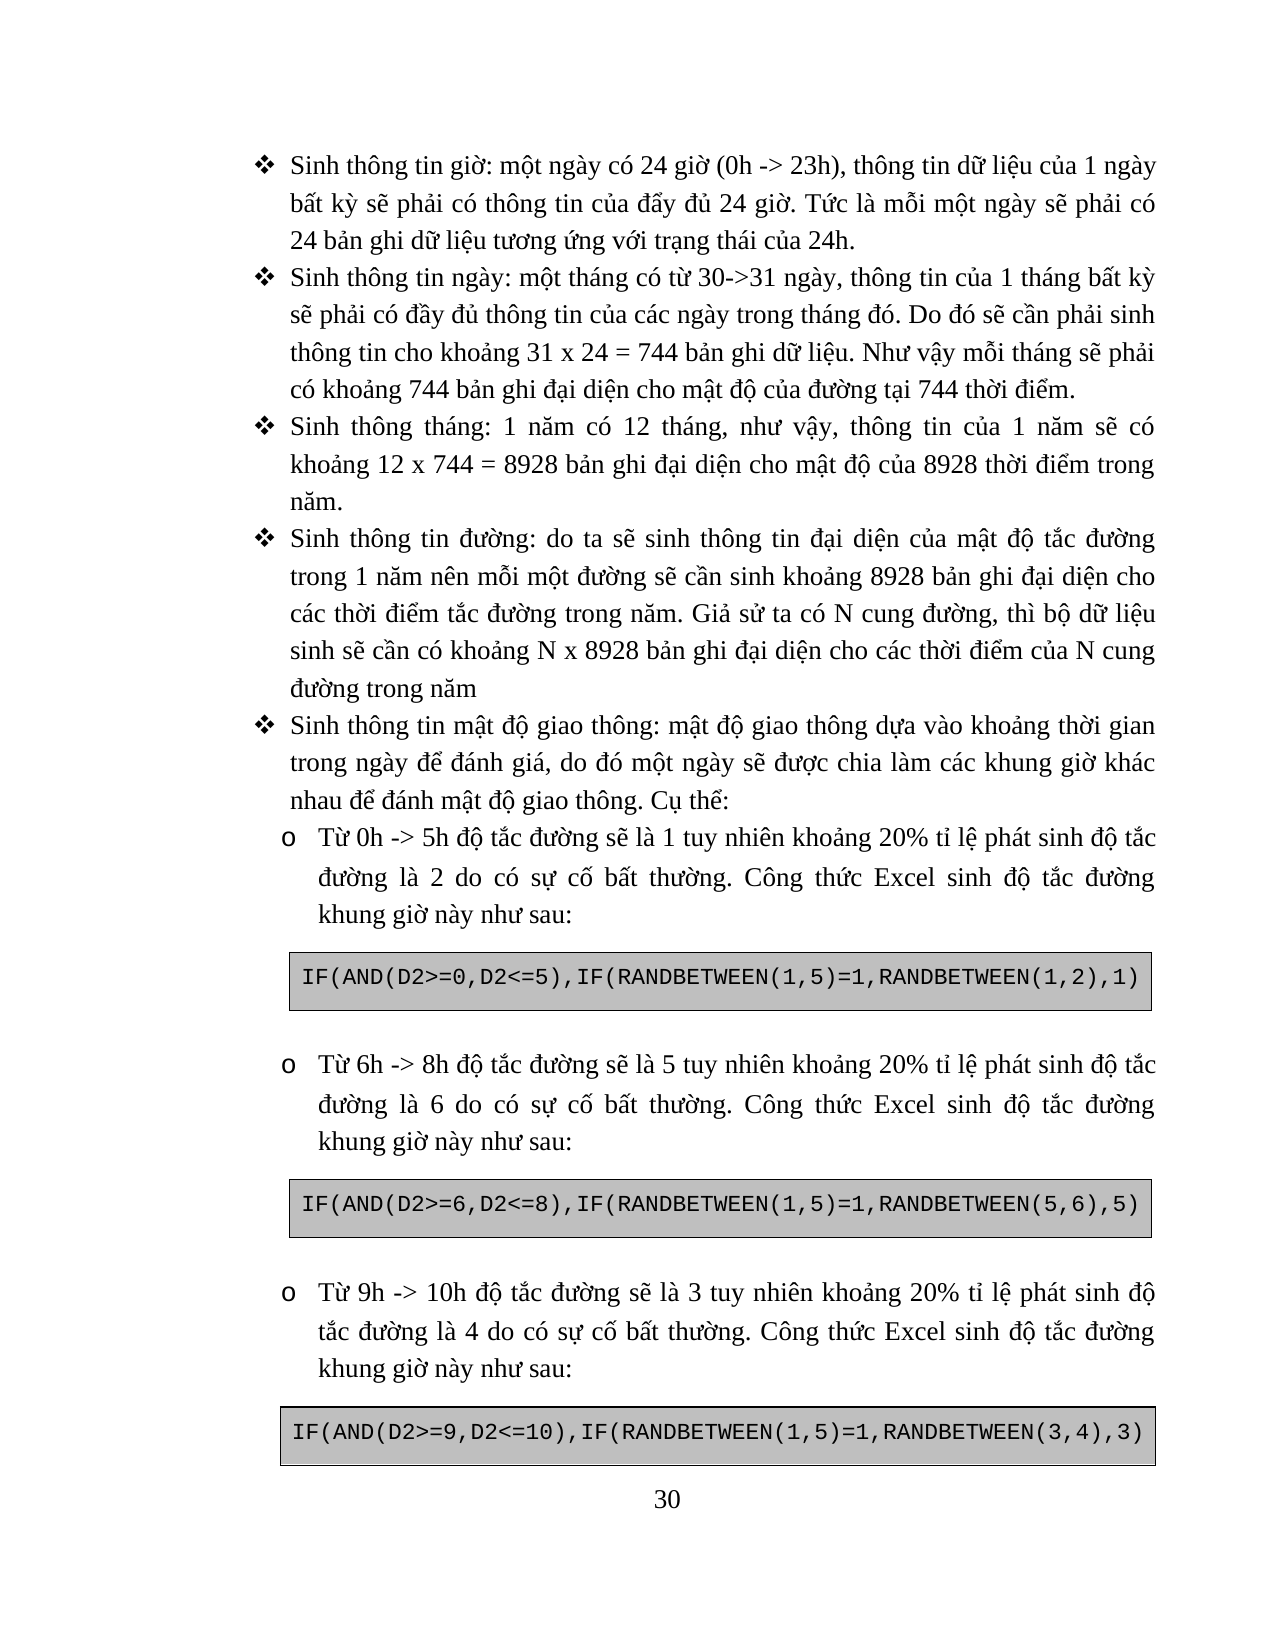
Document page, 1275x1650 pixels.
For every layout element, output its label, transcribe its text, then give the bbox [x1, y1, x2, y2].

list Sinh thông tin đường: do ta sẽ sinh thông tin đại diện của mật độ tắc đường trong 1 năm nên mỗi một đường sẽ cần sinh khoảng 8928 bản ghi đại diện cho các thời điểm tắc đường trong năm. Giả sử ta có N cung đường, thì bộ dữ liệu sinh sẽ cần có khoảng N x 8928 bản ghi đại diện cho các thời điểm của N cung đường trong năm [252, 522, 1157, 703]
list Sinh thông tin mật độ giao thông: mật độ giao thông dựa vào khoảng thời gian trong ngày để đánh giá, do đó một ngày sẽ được chia làm các khung giờ khác nhau để đánh mật độ giao thông. Cụ thể: [252, 709, 1157, 815]
list Từ 9h -> 10h độ tắc đường sẽ là 3 tuy nhiên khoảng 20% tỉ lệ phát sinh độ tắc đường là 4 do có sự cố bất thường. Công thức Excel sinh độ tắc đường khung giờ này như sau: [280, 1276, 1157, 1384]
list Sinh thông tin giờ: một ngày có 24 giờ (0h -> 23h), thông tin dữ liệu của 1 ngày bất kỳ sẽ phải có thông tin của đẩy đủ 24 giờ. Tức là mỗi một ngày sẽ phải có 24 bản ghi dữ liệu tương ứng với trạng thái của 24h. [252, 149, 1157, 255]
table_header IF(AND(D2>=0,D2<=5),IF(RANDBETWEEN(1,5)=1,RANDBETWEEN(1,2),1) [290, 953, 1151, 1010]
table_header IF(AND(D2>=9,D2<=10),IF(RANDBETWEEN(1,5)=1,RANDBETWEEN(3,4),3) [281, 1408, 1155, 1464]
list Từ 0h -> 5h độ tắc đường sẽ là 1 tuy nhiên khoảng 20% tỉ lệ phát sinh độ tắc đường là 2 do có sự cố bất thường. Công thức Excel sinh độ tắc đường khung giờ này như sau: [280, 821, 1157, 929]
list Sinh thông tháng: 1 năm có 12 tháng, như vậy, thông tin của 1 năm sẽ có khoảng 12 x 744 = 8928 bản ghi đại diện cho mật độ của 8928 thời điểm trong năm. [252, 411, 1157, 516]
table_header IF(AND(D2>=6,D2<=8),IF(RANDBETWEEN(1,5)=1,RANDBETWEEN(5,6),5) [290, 1180, 1151, 1237]
list Từ 6h -> 8h độ tắc đường sẽ là 5 tuy nhiên khoảng 20% tỉ lệ phát sinh độ tắc đường là 6 do có sự cố bất thường. Công thức Excel sinh độ tắc đường khung giờ này như sau: [280, 1048, 1157, 1156]
list Sinh thông tin ngày: một tháng có từ 30->31 ngày, thông tin của 1 tháng bất kỳ sẽ phải có đầy đủ thông tin của các ngày trong tháng đó. Do đó sẽ cần phải sinh thông tin cho khoảng 31 x 24 = 744 bản ghi dữ liệu. Như vậy mỗi tháng sẽ phải có khoảng 744 bản ghi đại diện cho mật độ của đường tại 744 thời điểm. [252, 261, 1157, 404]
